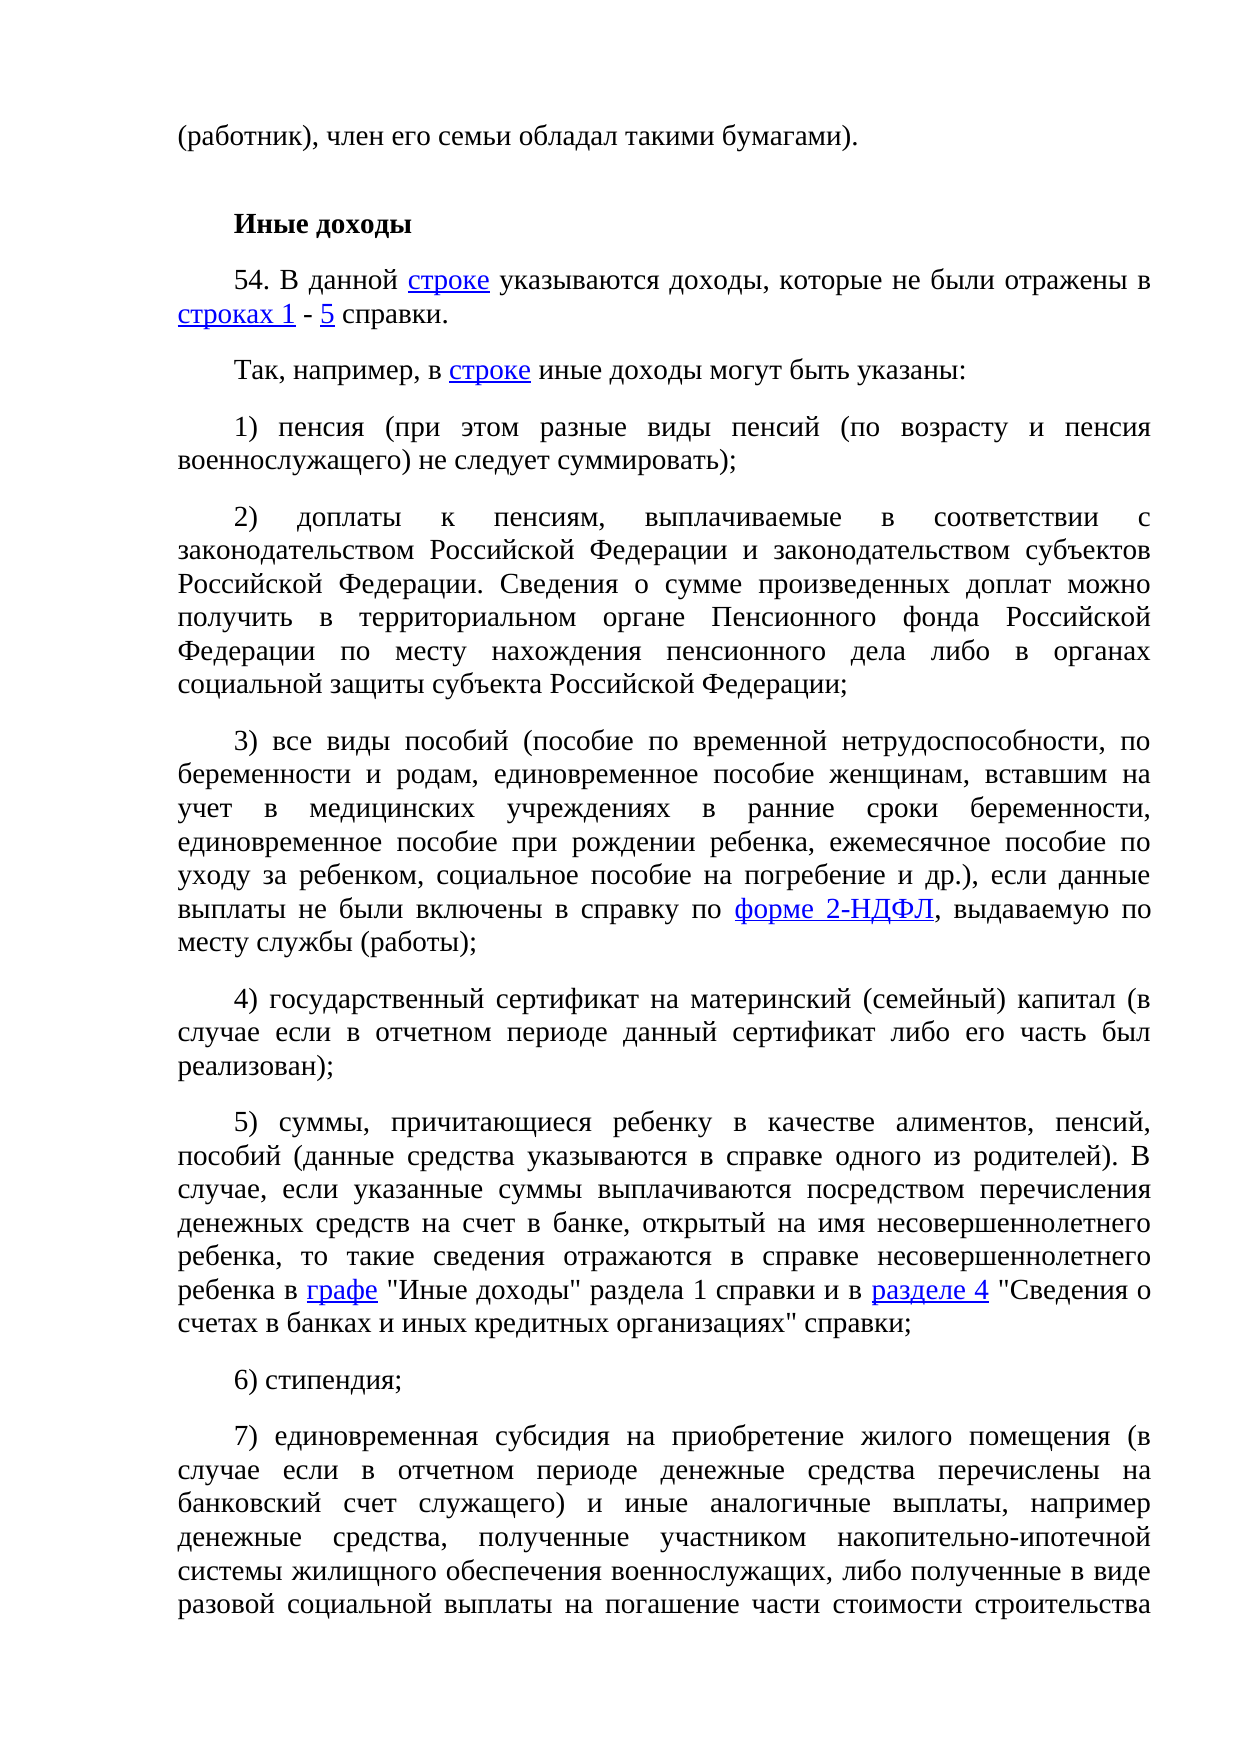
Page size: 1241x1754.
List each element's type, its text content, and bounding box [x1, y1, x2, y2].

text 5) суммы, причитающиеся ребенку в качестве алиментов, пенсий, пособий (данные средства указываются в справке одного из родителей). В случае, если указанные суммы выплачиваются посредством перечисления денежных средств на счет в банке, открытый на имя несовершеннолетнего ребенка, то такие сведения отражаются в справке несовершеннолетнего ребенка в графе "Иные доходы" раздела 1 справки и в разделе 4 "Сведения о счетах в банках и иных кредитных организациях" справки; [177, 1104, 1152, 1339]
title Иные доходы [177, 206, 1152, 239]
text 6) стипендия; [177, 1362, 1152, 1396]
text 54. В данной строке указываются доходы, которые не были отражены в строках 1 - 5 справки. [177, 262, 1152, 329]
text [177, 1418, 1152, 1620]
text 2) доплаты к пенсиям, выплачиваемые в соответствии с законодательством Российской Федерации и законодательством субъектов Российской Федерации. Сведения о сумме произведенных доплат можно получить в территориальном органе Пенсионного фонда Российской Федерации по месту нахождения пенсионного дела либо в органах социальной защиты субъекта Российской Федерации; [177, 499, 1152, 700]
text 4) государственный сертификат на материнский (семейный) капитал (в случае если в отчетном периоде данный сертификат либо его часть был реализован); [177, 981, 1152, 1081]
text Так, например, в строке иные доходы могут быть указаны: [177, 352, 1152, 386]
text 1) пенсия (при этом разные виды пенсий (по возрасту и пенсия военнослужащего) не следует суммировать); [177, 409, 1152, 476]
text 3) все виды пособий (пособие по временной нетрудоспособности, по беременности и родам, единовременное пособие женщинам, вставшим на учет в медицинских учреждениях в ранние сроки беременности, единовременное пособие при рождении ребенка, ежемесячное пособие по уходу за ребенком, социальное пособие на погребение и др.), если данные выплаты не были включены в справку по форме 2-НДФЛ, выдаваемую по месту службы (работы); [177, 723, 1152, 958]
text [177, 118, 1152, 152]
